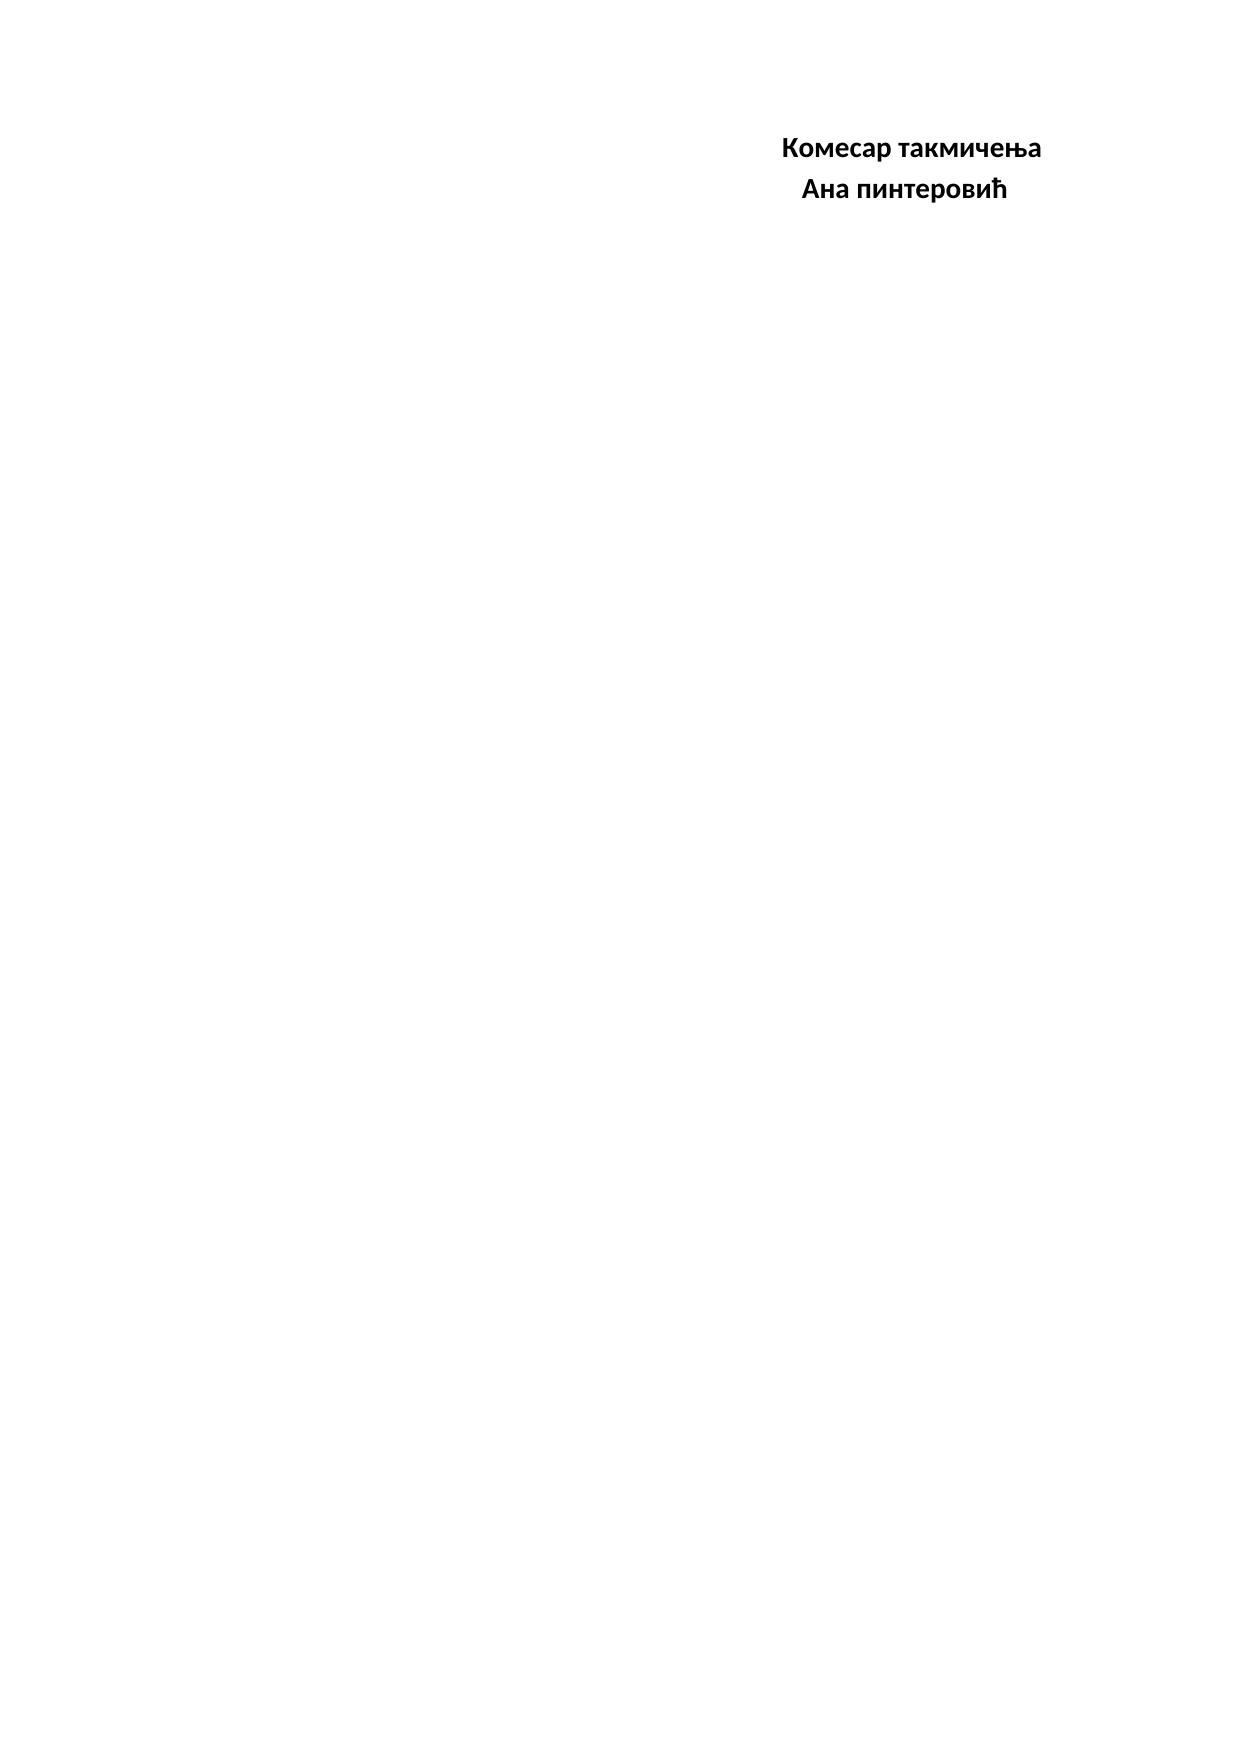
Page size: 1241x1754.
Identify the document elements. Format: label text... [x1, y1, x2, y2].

text Комесар такмичења [118, 129, 1167, 165]
text Ана пинтеровић [708, 171, 1167, 206]
